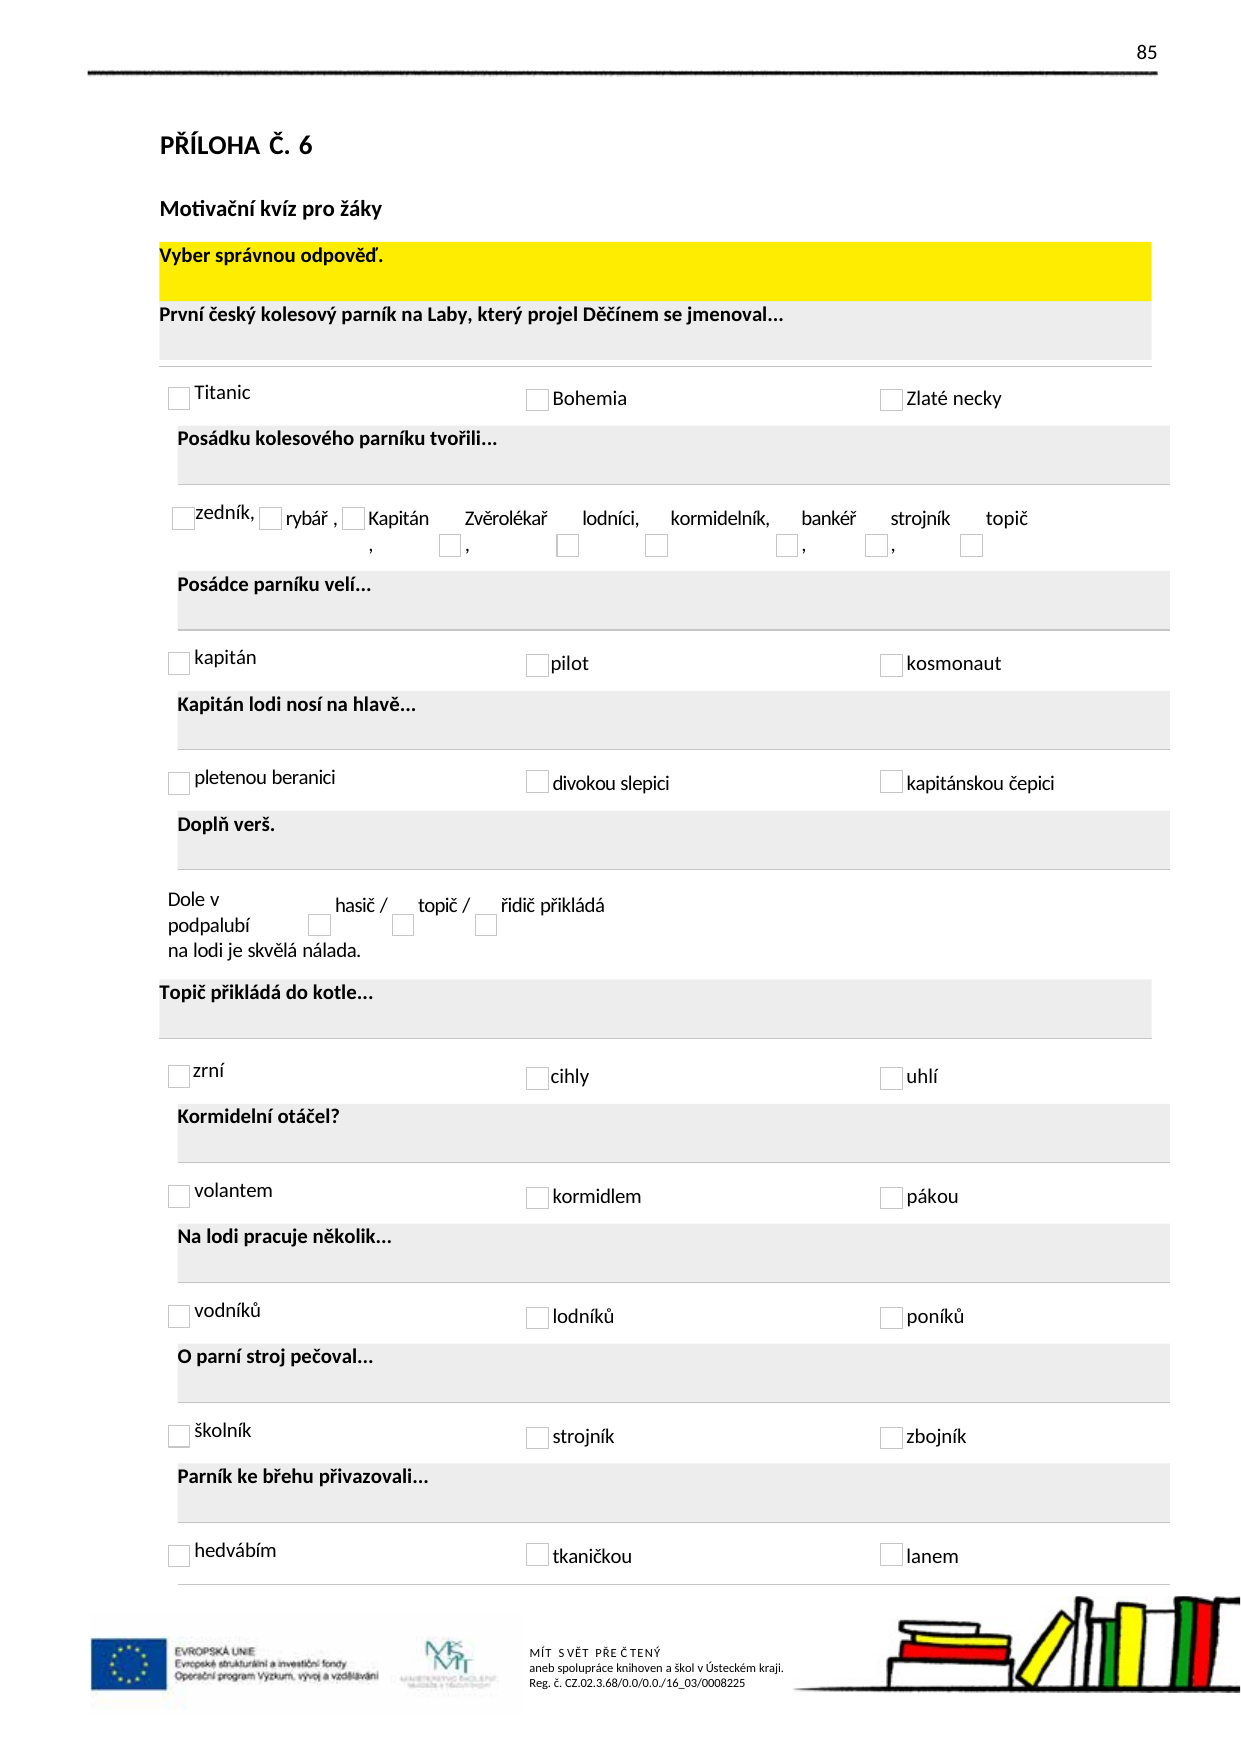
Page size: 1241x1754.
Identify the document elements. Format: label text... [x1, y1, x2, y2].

text Zlaté necky [906, 385, 1176, 411]
text zrní [77, 1057, 224, 1083]
text školník [194, 1417, 253, 1442]
text kosmonaut [906, 651, 1176, 676]
text uhlí [906, 1063, 1176, 1089]
text pákou [906, 1183, 1176, 1209]
subtitle PŘÍLOHA Č. 6 [160, 128, 1176, 161]
picture [87, 70, 1158, 77]
text strojník [552, 1423, 616, 1449]
text hedvábím [194, 1537, 279, 1562]
text divokou slepici [552, 771, 674, 796]
text rybář , [286, 505, 338, 531]
subtitle Motivační kvíz pro žáky [159, 194, 1176, 222]
text cihly [435, 1063, 589, 1089]
picture [90, 1613, 523, 1715]
text vodníků [194, 1297, 263, 1322]
text kormidelník, [670, 505, 770, 531]
text strojník, [890, 505, 955, 556]
text na lodi je skvělá nálada. [168, 937, 1176, 962]
text kormidlem [552, 1183, 644, 1209]
text Bohemia [552, 385, 631, 411]
text Dole v podpalubí [168, 886, 304, 937]
text zbojník [906, 1423, 1176, 1449]
text volantem [194, 1177, 275, 1203]
text Zvěrolékař, [464, 505, 552, 556]
text pletenou beranici [194, 764, 339, 790]
text zedník, [77, 499, 255, 524]
text pilot [435, 651, 589, 676]
text řidič přikládá [501, 893, 1176, 918]
text hasič / [335, 893, 388, 918]
text kapitánskou čepici [906, 771, 1176, 796]
picture [792, 1596, 1241, 1693]
text topič [986, 505, 1176, 531]
text Kapitán, [368, 505, 434, 556]
text poníků [906, 1303, 1176, 1329]
text lodníci, [582, 505, 640, 531]
text kapitán [194, 644, 258, 670]
text lodníků [552, 1303, 616, 1329]
text Titanic [194, 379, 254, 404]
text lanem [906, 1543, 1176, 1568]
text topič / [418, 893, 470, 918]
text tkaničkou [552, 1543, 634, 1568]
text bankéř, [801, 505, 860, 556]
